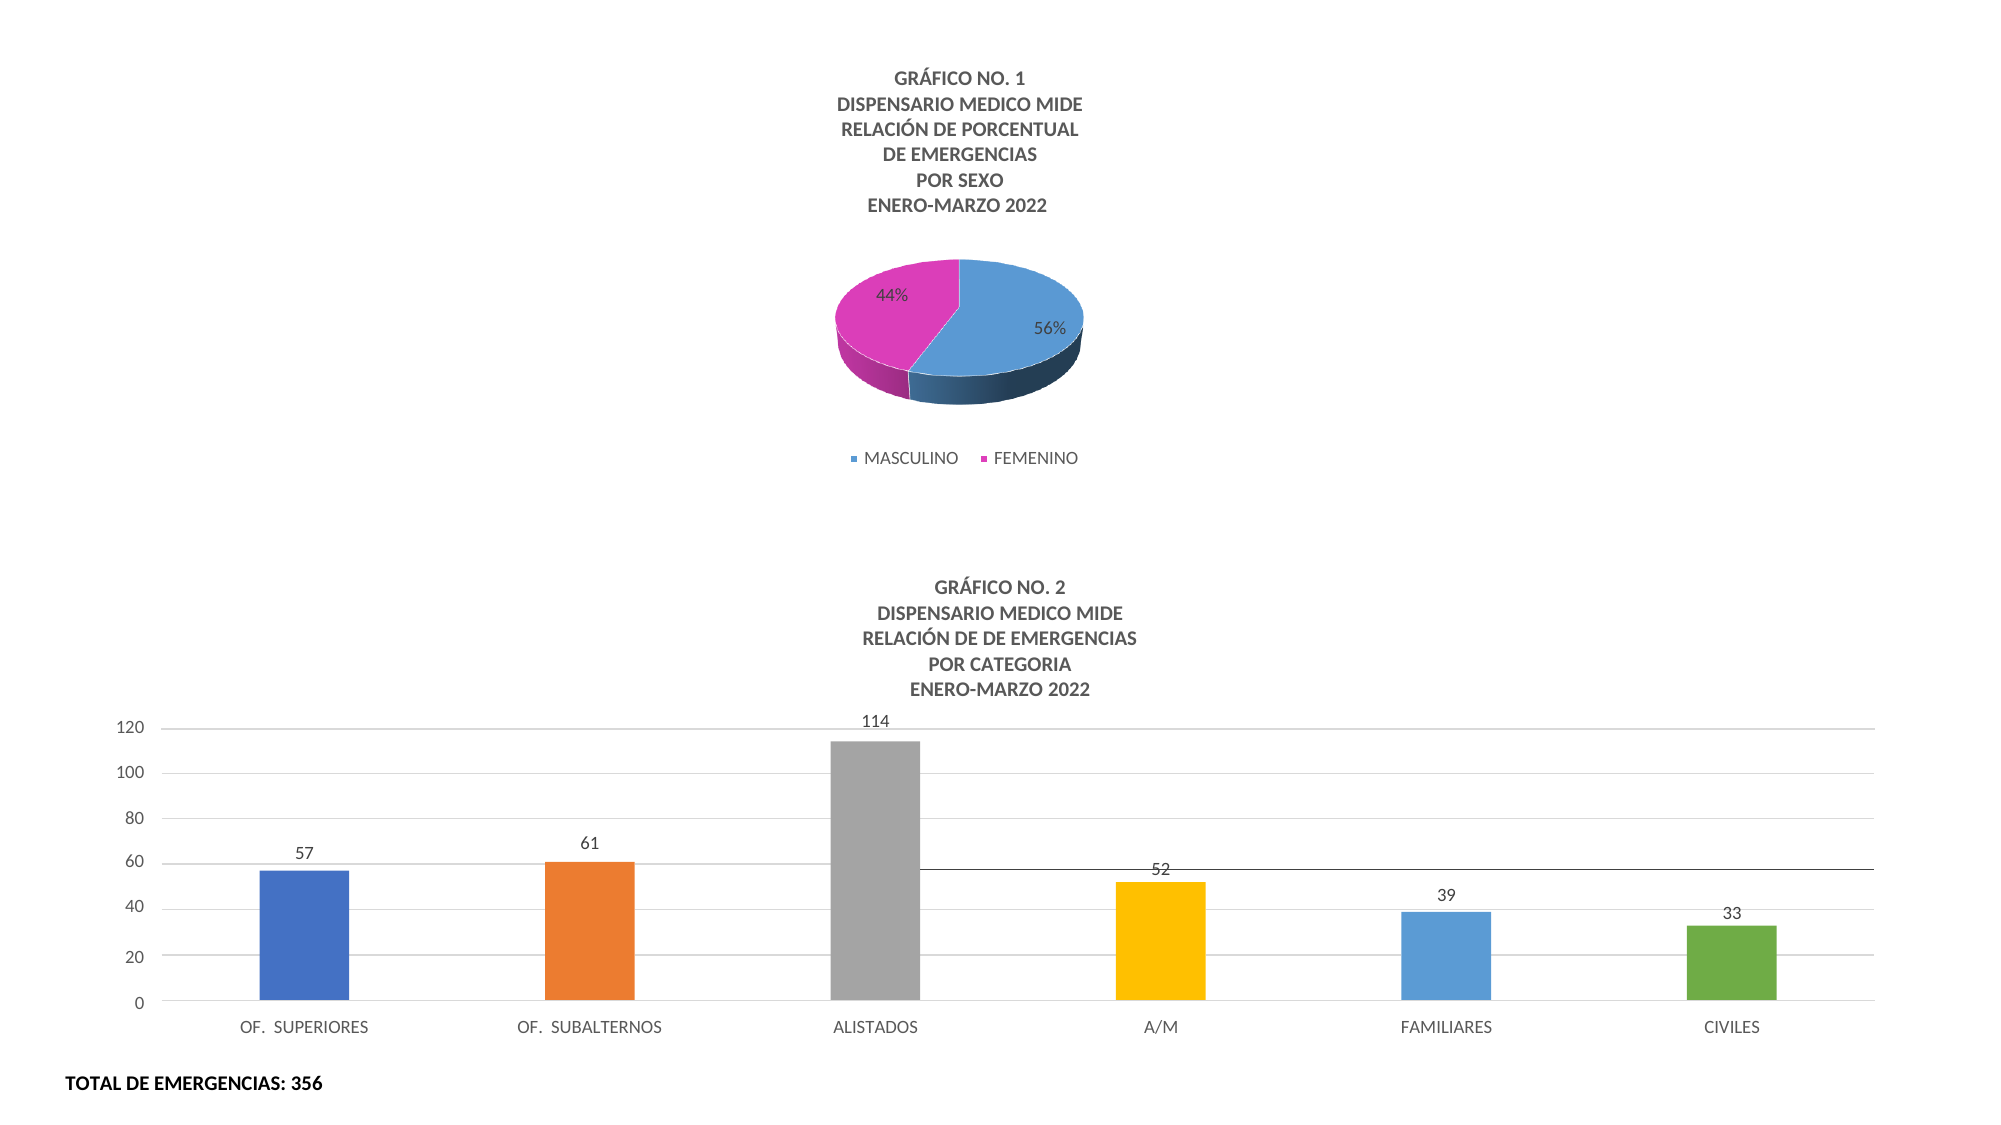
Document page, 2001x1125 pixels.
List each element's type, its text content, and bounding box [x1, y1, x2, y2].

text 52 [801, 857, 1994, 880]
text 60 [125, 853, 603, 871]
text GRÁFICO NO. 1 DISPENSARIO MEDICO MIDE RELACIÓN DE PORCENTUAL DE EMERGENCIAS [837, 65, 1083, 167]
text GRÁFICO NO. 2 DISPENSARIO MEDICO MIDE [877, 574, 1123, 625]
text 100 [116, 761, 1994, 784]
text 33 [1470, 904, 1994, 923]
text POR SEXO ENERO-MARZO 2022 [867, 167, 1052, 218]
text 114 [161, 709, 1994, 732]
text MASCULINO FEMENINO [2, 446, 1940, 469]
text 40 [125, 894, 603, 917]
text TOTAL DE EMERGENCIAS: 356 [65, 1070, 1994, 1096]
text ENERO-MARZO 2022 [860, 676, 1140, 701]
text 80 [125, 806, 603, 829]
picture [834, 259, 1084, 405]
text OF. SUPERIORES OF. SUBALTERNOS ALISTADOS A/M FAMILIARES CIVILES [6, 1015, 1994, 1038]
text 20 [125, 945, 1994, 968]
text RELACIÓN DE DE EMERGENCIAS POR CATEGORIA [860, 625, 1139, 676]
text 39 [899, 886, 1994, 904]
text 0 [134, 991, 1994, 1014]
text 57 61 [295, 833, 603, 853]
text 120 [2, 715, 144, 738]
